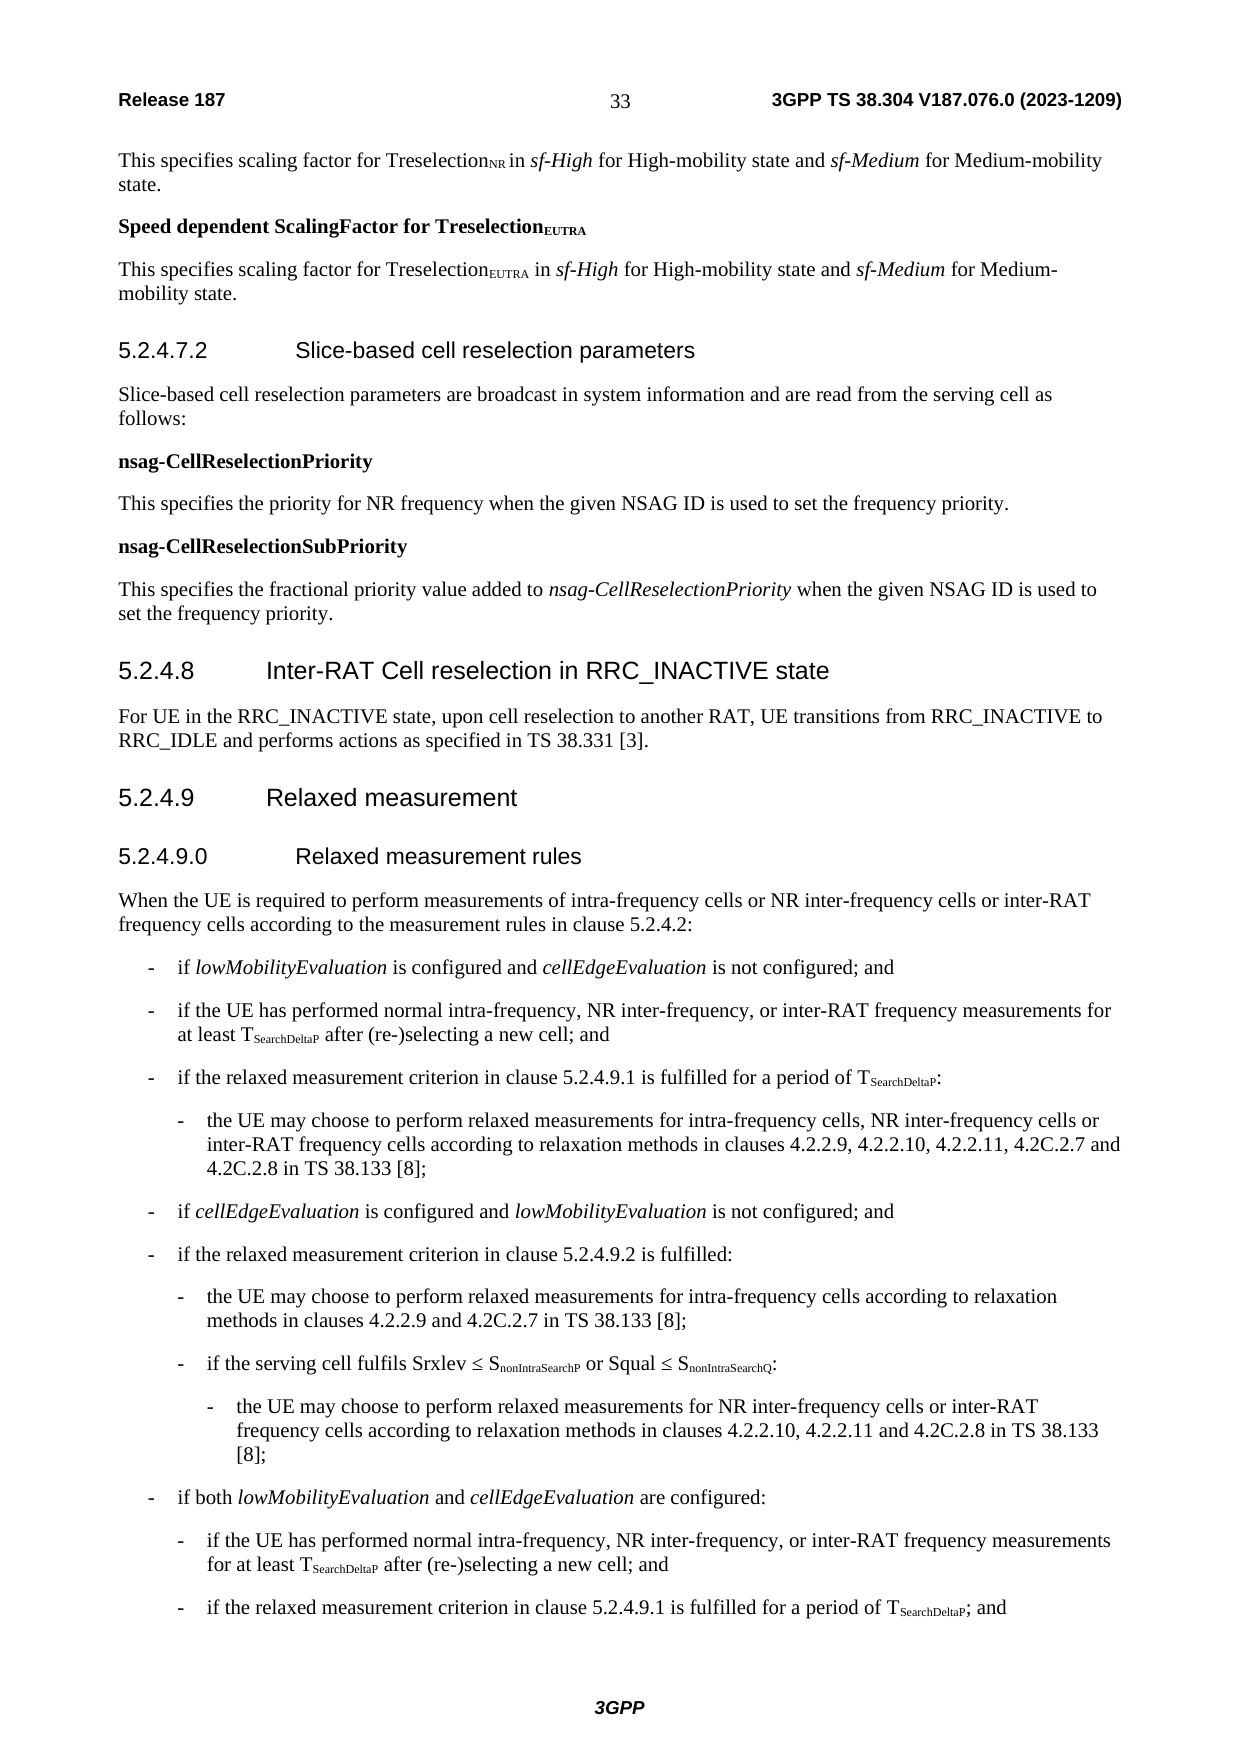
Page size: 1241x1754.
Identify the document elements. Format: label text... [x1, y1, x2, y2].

text - if both lowMobilityEvaluation and cellEdgeEvaluation are configured: [148, 1485, 1122, 1509]
text - if the relaxed measurement criterion in clause 5.2.4.9.1 is fulfilled for a period of TSearchDeltaP; and [177, 1594, 1122, 1619]
text - if cellEdgeEvaluation is configured and lowMobilityEvaluation is not configured; and [148, 1199, 1122, 1223]
text nsag-CellReselectionPriority [118, 448, 1122, 473]
subtitle 5.2.4.8 Inter-RAT Cell reselection in RRC_INACTIVE state [118, 656, 1122, 685]
text Speed dependent ScalingFactor for TreselectionEUTRA [118, 214, 1122, 238]
text - if the UE has performed normal intra-frequency, NR inter-frequency, or inter-RAT frequency measurements for at least TSearchDeltaP after (re-)selecting a new cell; and [148, 998, 1122, 1046]
subtitle 5.2.4.7.2 Slice-based cell reselection parameters [118, 337, 1122, 363]
text - the UE may choose to perform relaxed measurements for intra-frequency cells according to relaxation methods in clauses 4.2.2.9 and 4.2C.2.7 in TS 38.133 [8]; [177, 1284, 1122, 1332]
text When the UE is required to perform measurements of intra-frequency cells or NR inter-frequency cells or inter-RAT frequency cells according to the measurement rules in clause 5.2.4.2: [118, 888, 1122, 936]
text - if the serving cell fulfils Srxlev ≤ SnonIntraSearchP or Squal ≤ SnonIntraSearchQ: [177, 1351, 1122, 1375]
text For UE in the RRC_INACTIVE state, upon cell reselection to another RAT, UE transitions from RRC_INACTIVE to RRC_IDLE and performs actions as specified in TS 38.331 [3]. [118, 704, 1122, 752]
text This specifies scaling factor for TreselectionEUTRA in sf-High for High-mobility state and sf-Medium for Medium-mobility state. [118, 257, 1122, 305]
text - if the UE has performed normal intra-frequency, NR inter-frequency, or inter-RAT frequency measurements for at least TSearchDeltaP after (re-)selecting a new cell; and [177, 1528, 1122, 1576]
text This specifies the priority for NR frequency when the given NSAG ID is used to set the frequency priority. [118, 491, 1122, 515]
text This specifies scaling factor for TreselectionNR in sf-High for High-mobility state and sf-Medium for Medium-mobility state. [118, 147, 1122, 196]
text nsag-CellReselectionSubPriority [118, 534, 1122, 558]
text This specifies the fractional priority value added to nsag-CellReselectionPriority when the given NSAG ID is used to set the frequency priority. [118, 577, 1122, 625]
text - the UE may choose to perform relaxed measurements for NR inter-frequency cells or inter-RAT frequency cells according to relaxation methods in clauses 4.2.2.10, 4.2.2.11 and 4.2C.2.8 in TS 38.133 [8]; [207, 1394, 1122, 1466]
text - the UE may choose to perform relaxed measurements for intra-frequency cells, NR inter-frequency cells or inter-RAT frequency cells according to relaxation methods in clauses 4.2.2.9, 4.2.2.10, 4.2.2.11, 4.2C.2.7 and 4.2C.2.8 in TS 38.133 [8]; [177, 1108, 1122, 1180]
subtitle 5.2.4.9 Relaxed measurement [118, 783, 1122, 812]
subtitle 5.2.4.9.0 Relaxed measurement rules [118, 843, 1122, 869]
text - if lowMobilityEvaluation is configured and cellEdgeEvaluation is not configured; and [148, 955, 1122, 979]
text - if the relaxed measurement criterion in clause 5.2.4.9.2 is fulfilled: [148, 1241, 1122, 1266]
text Slice-based cell reselection parameters are broadcast in system information and are read from the serving cell as follows: [118, 382, 1122, 430]
text - if the relaxed measurement criterion in clause 5.2.4.9.1 is fulfilled for a period of TSearchDeltaP: [148, 1065, 1122, 1089]
